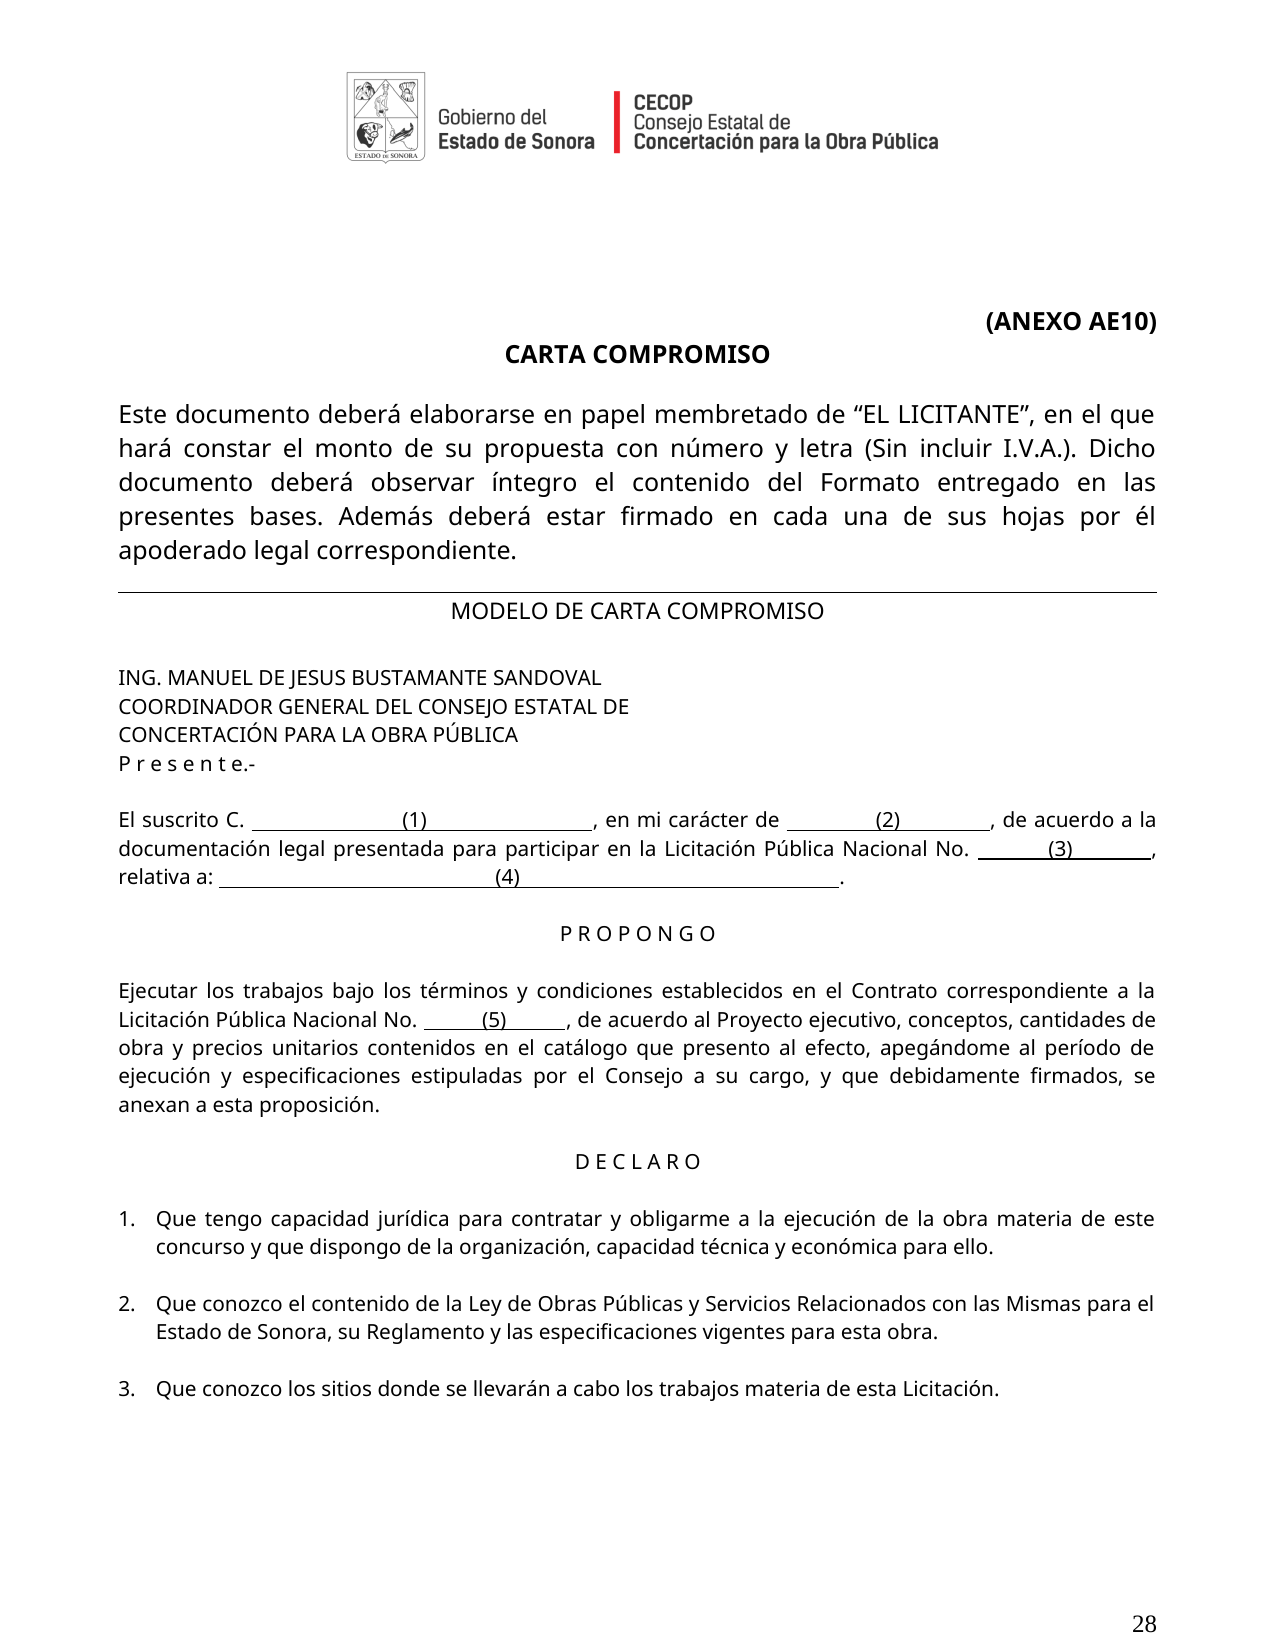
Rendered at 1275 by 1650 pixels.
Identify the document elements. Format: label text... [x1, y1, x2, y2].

text COORDINADOR GENERAL DEL CONSEJO ESTATAL DE [118, 692, 1157, 720]
text D E C L A R O [118, 1147, 1157, 1175]
text ING. MANUEL DE JESUS BUSTAMANTE SANDOVAL [118, 663, 1157, 692]
subtitle MODELO DE CARTA COMPROMISO [118, 593, 1157, 626]
text P R O P O N G O [118, 919, 1157, 948]
list Que tengo capacidad jurídica para contratar y obligarme a la ejecución de la obra materia de este concurso y que dispongo de la organización, capacidad técnica y económica para ello. [118, 1204, 1157, 1261]
subtitle Este documento deberá elaborarse en papel membretado de “EL LICITANTE”, en el que hará constar el monto de su propuesta con número y letra (Sin incluir I.V.A.). Dicho documento deberá observar íntegro el contenido del Formato entregado en las presentes bases. Además deberá estar firmado en cada una de sus hojas por él apoderado legal correspondiente. [118, 396, 1157, 567]
text CARTA COMPROMISO [118, 337, 1157, 371]
text El suscrito C. (1) , en mi carácter de (2) , de acuerdo a la documentación legal presentada para participar en la Licitación Pública Nacional No. (3) , relativa a: (4) . [118, 806, 1157, 891]
picture [306, 36, 972, 195]
text CONCERTACIÓN PARA LA OBRA PÚBLICA [118, 720, 1157, 749]
text P r e s e n t e.- [118, 749, 1157, 777]
text Ejecutar los trabajos bajo los términos y condiciones establecidos en el Contrato correspondiente a la Licitación Pública Nacional No. (5) , de acuerdo al Proyecto ejecutivo, conceptos, cantidades de obra y precios unitarios contenidos en el catálogo que presento al efecto, apegándome al período de ejecución y especificaciones estipuladas por el Consejo a su cargo, y que debidamente firmados, se anexan a esta proposición. [118, 976, 1157, 1118]
text (ANEXO AE10) [118, 303, 1157, 337]
list Que conozco los sitios donde se llevarán a cabo los trabajos materia de esta Licitación. [118, 1374, 1157, 1403]
list Que conozco el contenido de de Obras Públicas y Servicios Relacionados con las Mismas para el Estado de Sonora, su Reglamento y las especificaciones vigentes para esta obra. [118, 1289, 1157, 1346]
